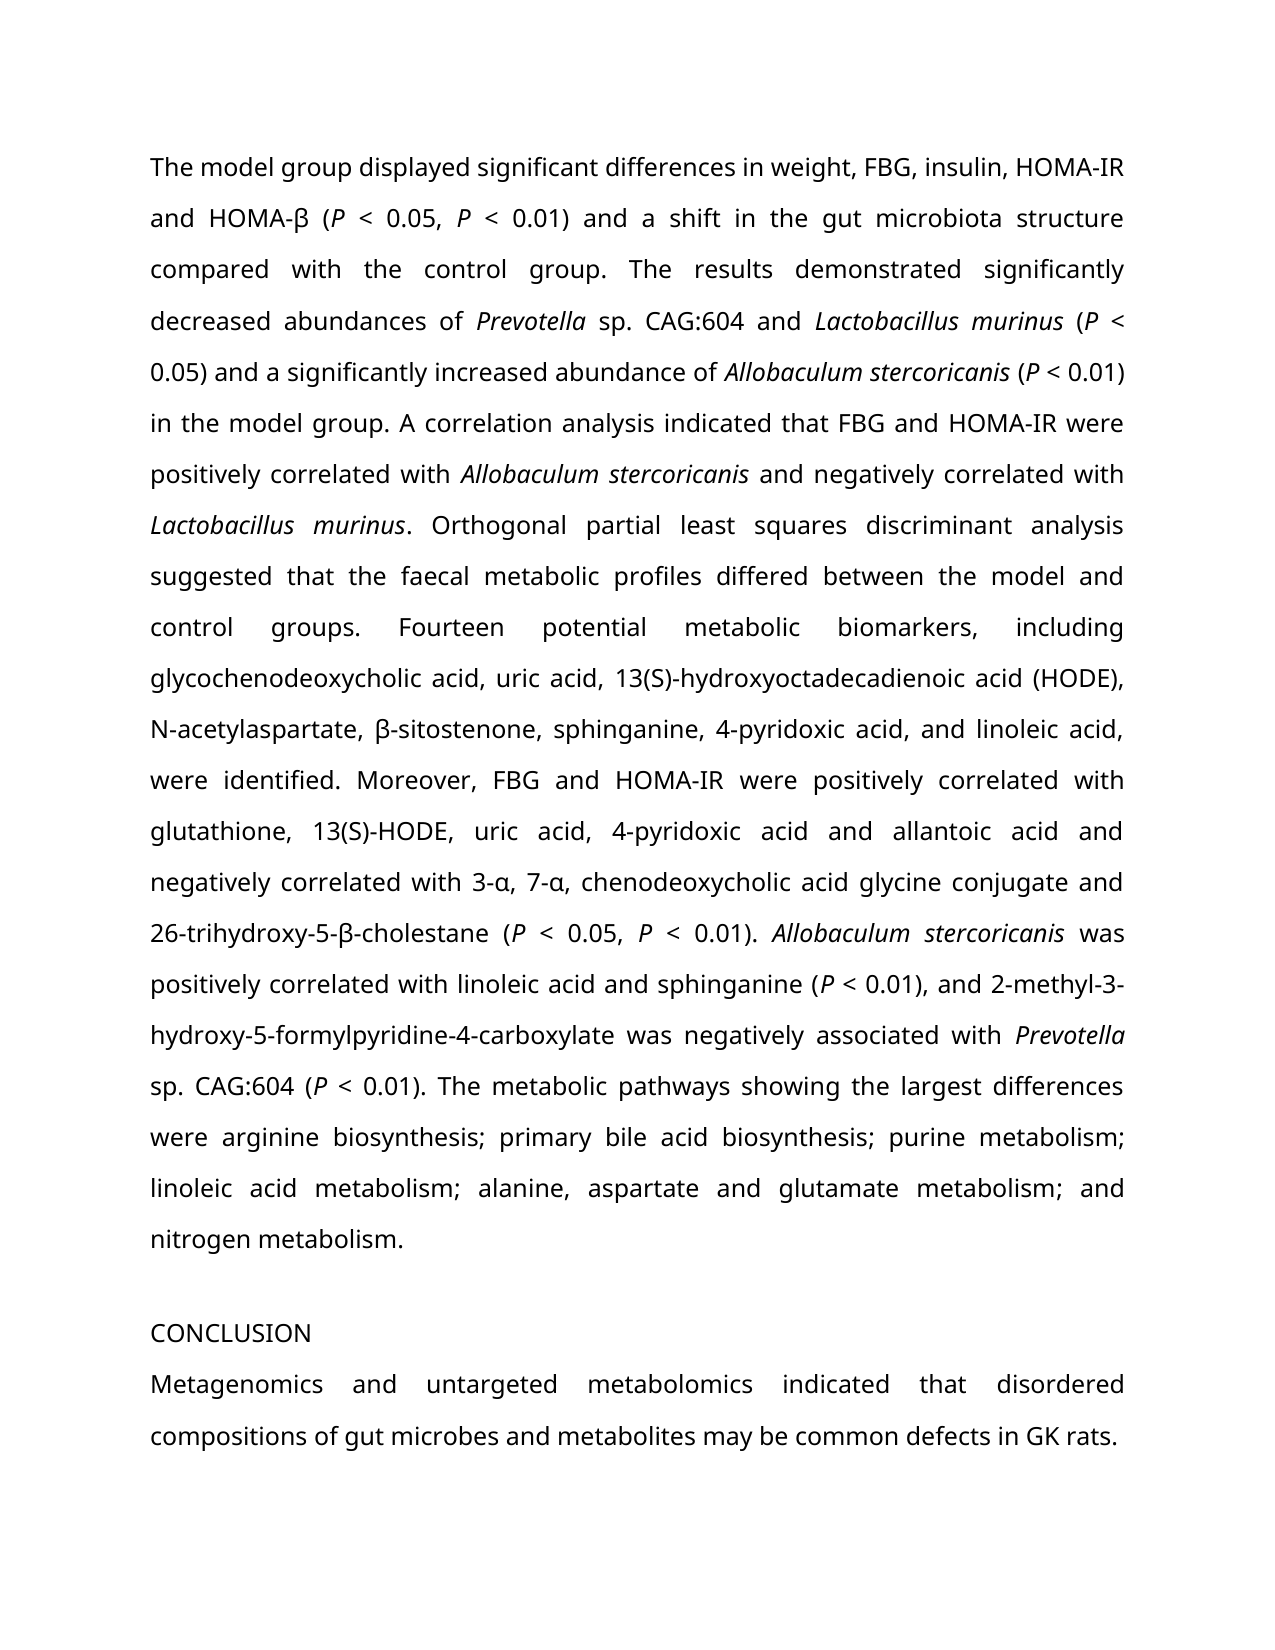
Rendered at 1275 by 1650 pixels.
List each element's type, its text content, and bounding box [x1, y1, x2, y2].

text CONCLUSION [150, 1316, 1125, 1350]
text Metagenomics and untargeted metabolomics indicated that disordered compositions of gut microbes and metabolites may be common defects in GK rats. [150, 1367, 1125, 1452]
text The model group displayed significant differences in weight, FBG, insulin, HOMA-IR and HOMA-β (P < 0.05, P < 0.01) and a shift in the gut microbiota structure compared with the control group. The results demonstrated significantly decreased abundances of Prevotella sp. CAG:604 and Lactobacillus murinus (P < 0.05) and a significantly increased abundance of Allobaculum stercoricanis (P < 0.01) in the model group. A correlation analysis indicated that FBG and HOMA-IR were positively correlated with Allobaculum stercoricanis and negatively correlated with Lactobacillus murinus. Orthogonal partial least squares discriminant analysis suggested that the faecal metabolic profiles differed between the model and control groups. Fourteen potential metabolic biomarkers, including glycochenodeoxycholic acid, uric acid, 13(S)-hydroxyoctadecadienoic acid (HODE), N-acetylaspartate, β-sitostenone, sphinganine, 4-pyridoxic acid, and linoleic acid, were identified. Moreover, FBG and HOMA-IR were positively correlated with glutathione, 13(S)-HODE, uric acid, 4-pyridoxic acid and allantoic acid and negatively correlated with 3-α, 7-α, chenodeoxycholic acid glycine conjugate and 26-trihydroxy-5-β-cholestane (P < 0.05, P < 0.01). Allobaculum stercoricanis was positively correlated with linoleic acid and sphinganine (P < 0.01), and 2-methyl-3-hydroxy-5-formylpyridine-4-carboxylate was negatively associated with Prevotella sp. CAG:604 (P < 0.01). The metabolic pathways showing the largest differences were arginine biosynthesis; primary bile acid biosynthesis; purine metabolism; linoleic acid metabolism; alanine, aspartate and glutamate metabolism; and nitrogen metabolism. [150, 150, 1125, 1256]
